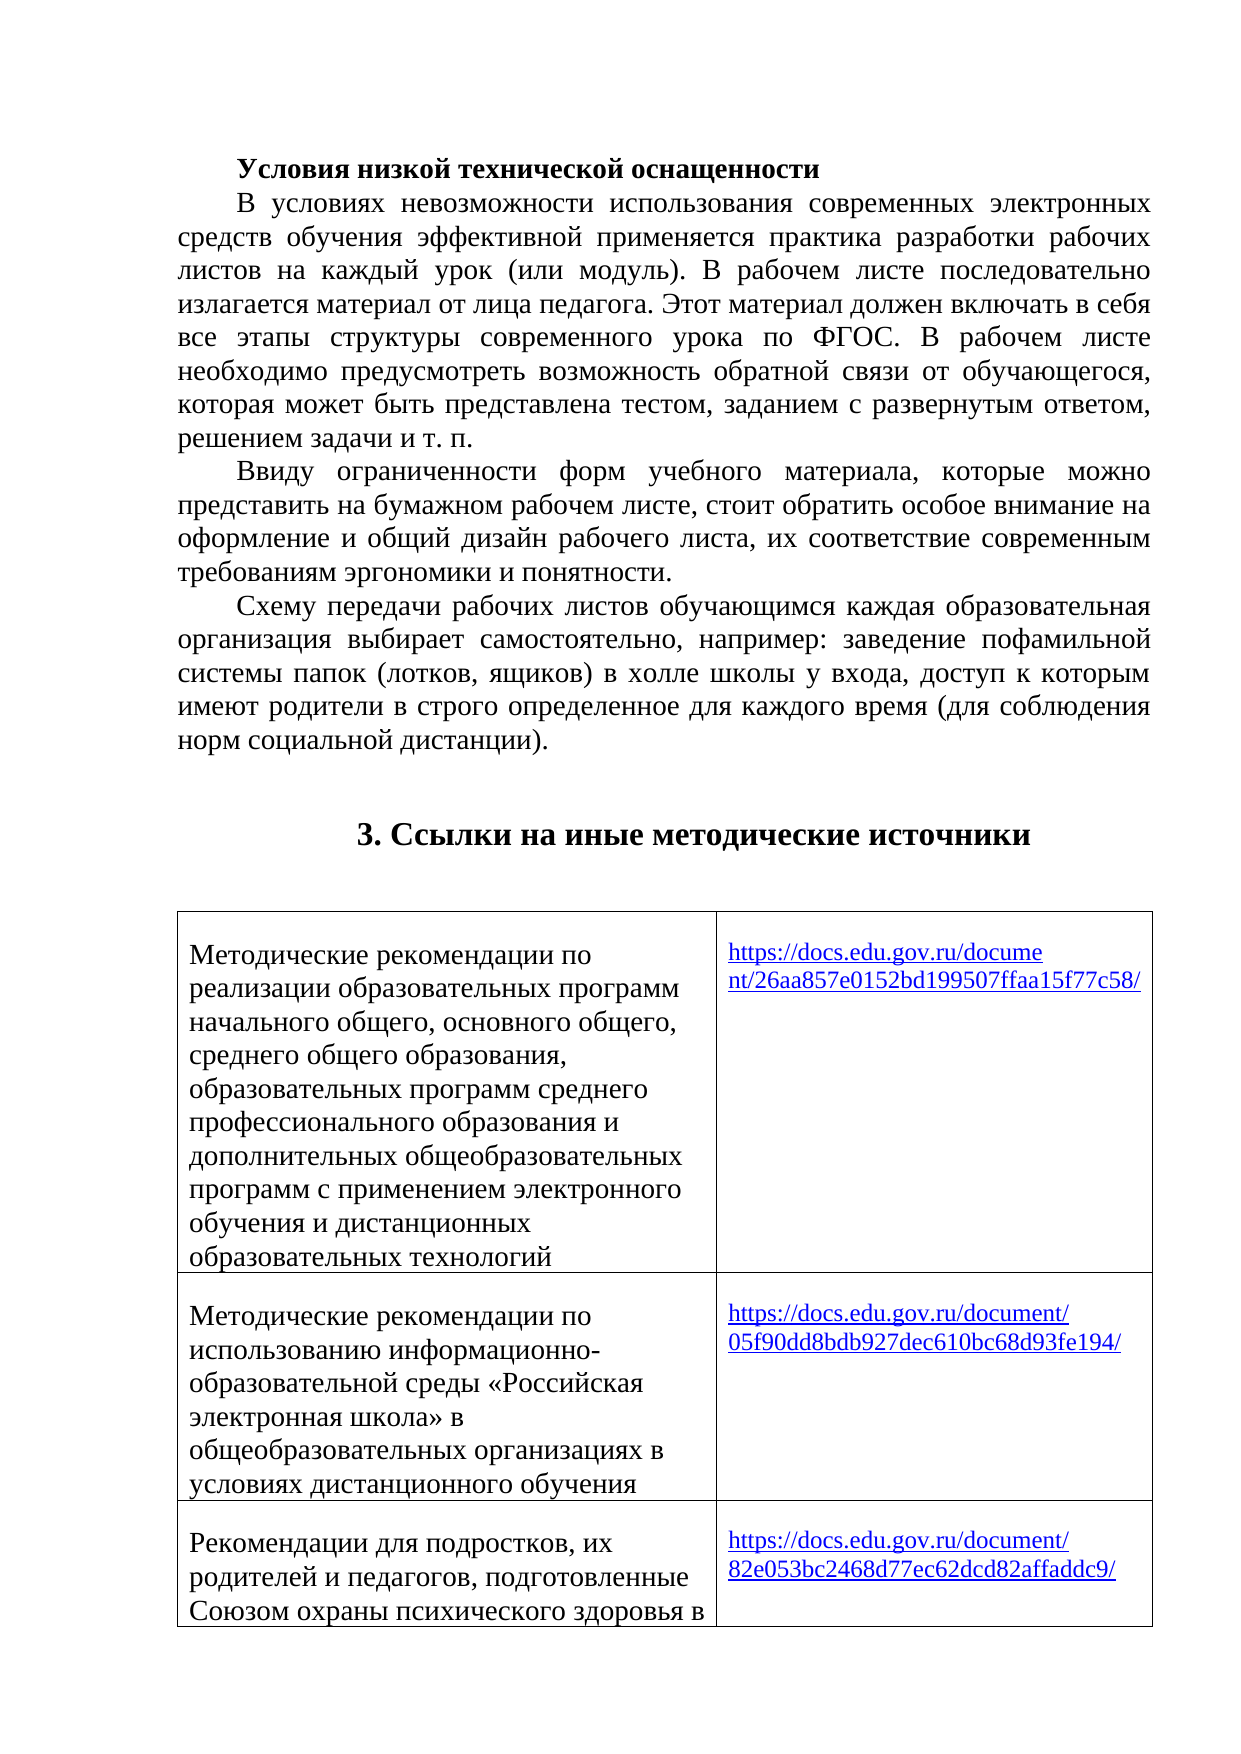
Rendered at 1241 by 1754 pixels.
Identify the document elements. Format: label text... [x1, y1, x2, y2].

table_header https://docs.edu.gov.ru/docume nt/26aa857e0152bd199507ffaa15f77c58/ [717, 912, 1152, 1272]
table_cell Методические рекомендации по использованию информационно-образовательной среды «Российская электронная школа» в общеобразовательных организациях в условиях дистанционного обучения [178, 1273, 716, 1499]
list Условия низкой технической оснащенности [177, 152, 1152, 185]
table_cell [178, 1501, 716, 1626]
table_header Методические рекомендации по реализации образовательных программ начального общего, основного общего, среднего общего образования, образовательных программ среднего профессионального образования и дополнительных общеобразовательных программ с применением электронного обучения и дистанционных образовательных технологий [178, 912, 716, 1272]
list В условиях невозможности использования современных электронных средств обучения эффективной применяется практика разработки рабочих листов на каждый урок (или модуль). В рабочем листе последовательно излагается материал от лица педагога. Этот материал должен включать в себя все этапы структуры современного урока по ФГОС. В рабочем листе необходимо предусмотреть возможность обратной связи от обучающегося, которая может быть представлена тестом, заданием с развернутым ответом, решением задачи и т. п. [177, 185, 1152, 453]
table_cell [717, 1501, 1152, 1626]
text 3. Ссылки на иные методические источники [236, 814, 1152, 852]
table_cell https://docs.edu.gov.ru/document/ 05f90dd8bdb927dec610bc68d93fe194/ [717, 1273, 1152, 1499]
list Ввиду ограниченности форм учебного материала, которые можно представить на бумажном рабочем листе, стоит обратить особое внимание на оформление и общий дизайн рабочего листа, их соответствие современным требованиям эргономики и понятности. [177, 453, 1152, 588]
list Схему передачи рабочих листов обучающимся каждая образовательная организация выбирает самостоятельно, например: заведение пофамильной системы папок (лотков, ящиков) в холле школы у входа, доступ к которым имеют родители в строго определенное для каждого время (для соблюдения норм социальной дистанции). [177, 588, 1152, 755]
